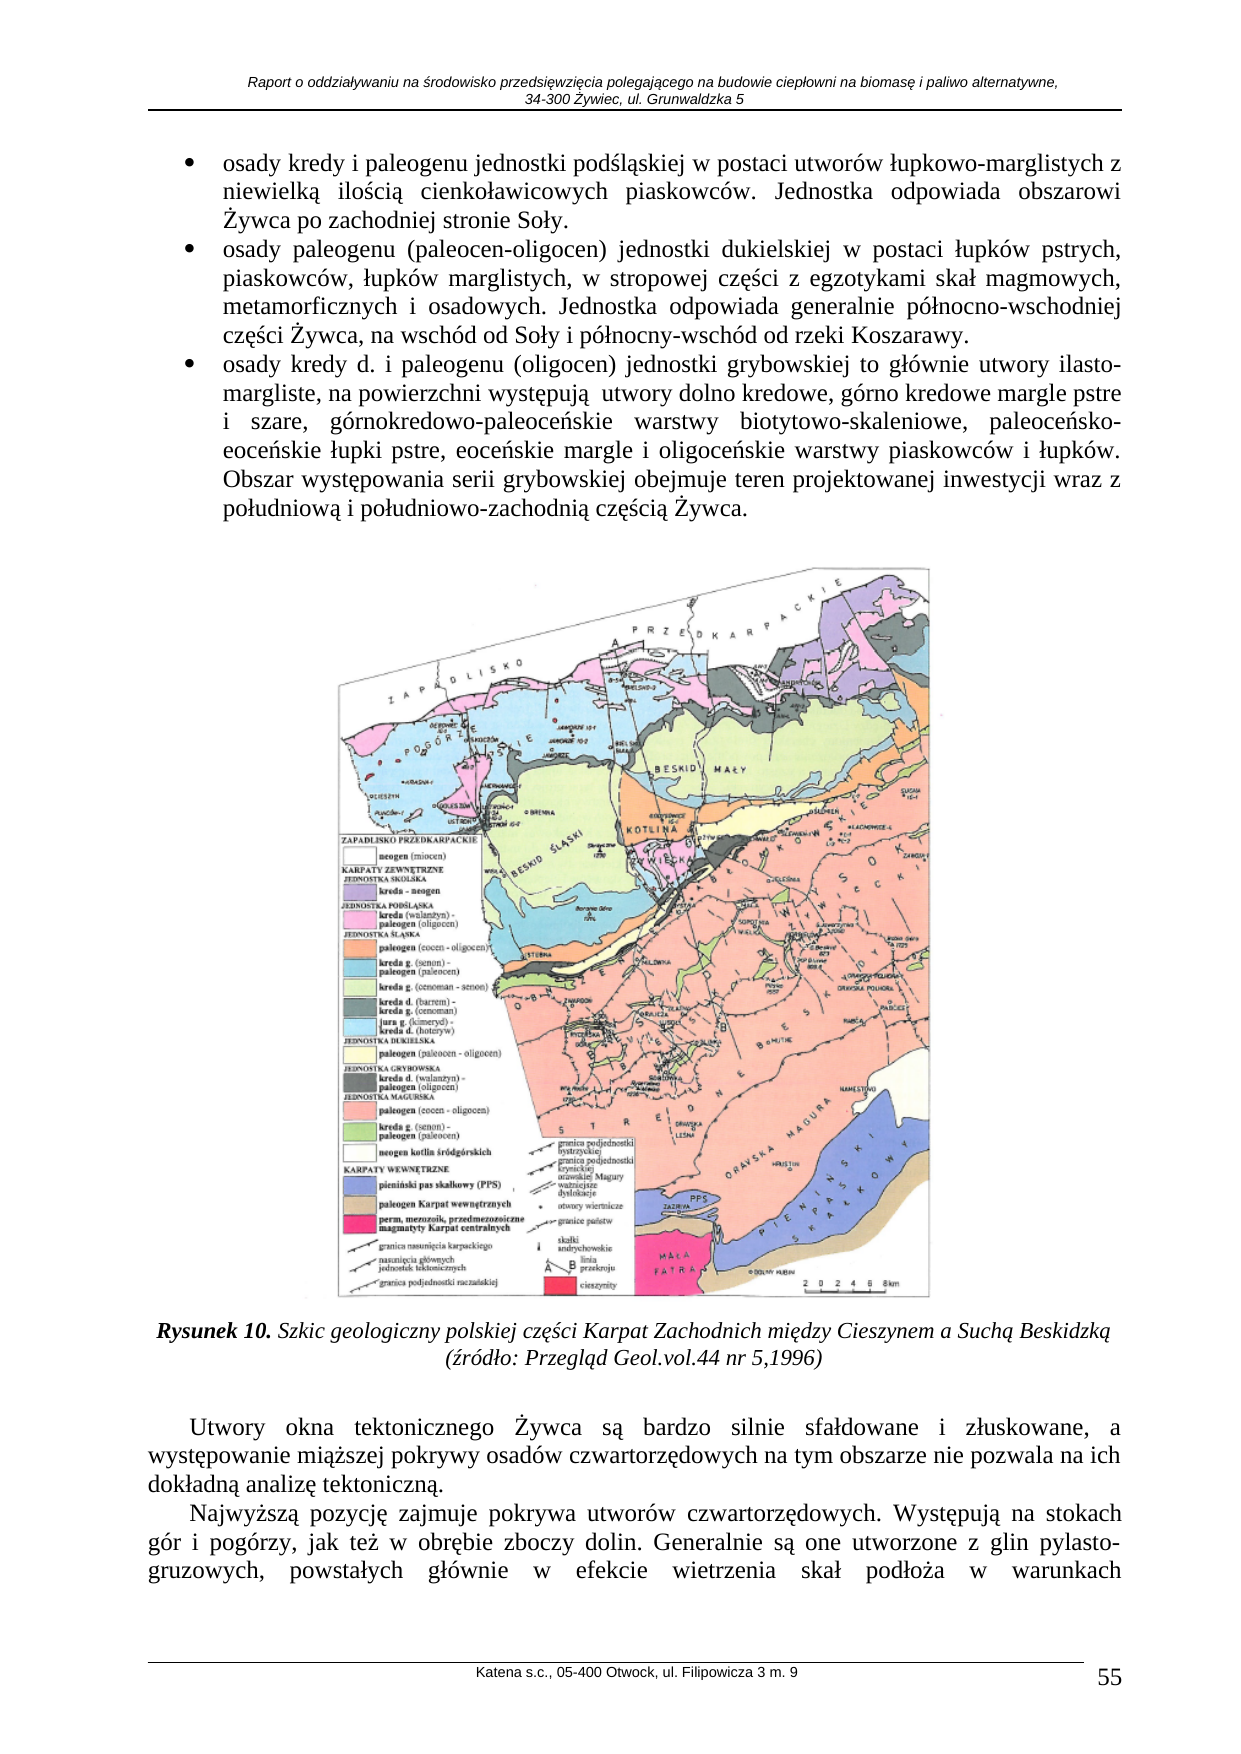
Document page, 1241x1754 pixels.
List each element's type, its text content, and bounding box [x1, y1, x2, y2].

picture [300, 564, 970, 1306]
text Utwory okna tektonicznego Żywca są bardzo silnie sfałdowane i złuskowane, a występowanie miąższej pokrywy osadów czwartorzędowych na tym obszarze nie pozwala na ich dokładną analizę tektoniczną. [148, 1412, 1122, 1498]
list osady kredy i paleogenu jednostki podśląskiej w postaci utworów łupkowo-marglistych z niewielką ilością cienkoławicowych piaskowców. Jednostka odpowiada obszarowi Żywca po zachodniej stronie Soły. [185, 148, 1122, 234]
list osady kredy d. i paleogenu (oligocen) jednostki grybowskiej to głównie utwory ilasto-margliste, na powierzchni występują utwory dolno kredowe, górno kredowe margle pstre i szare, górnokredowo-paleoceńskie warstwy biotytowo-skaleniowe, paleoceńsko-eoceńskie łupki pstre, eoceńskie margle i oligoceńskie warstwy piaskowców i łupków. Obszar występowania serii grybowskiej obejmuje teren projektowanej inwestycji wraz z południową i południowo-zachodnią częścią Żywca. [185, 349, 1122, 521]
list osady paleogenu (paleocen-oligocen) jednostki dukielskiej w postaci łupków pstrych, piaskowców, łupków marglistych, w stropowej części z egzotykami skał magmowych, metamorficznych i osadowych. Jednostka odpowiada generalnie północno-wschodniej części Żywca, na wschód od Soły i północny-wschód od rzeki Koszarawy. [185, 234, 1122, 349]
